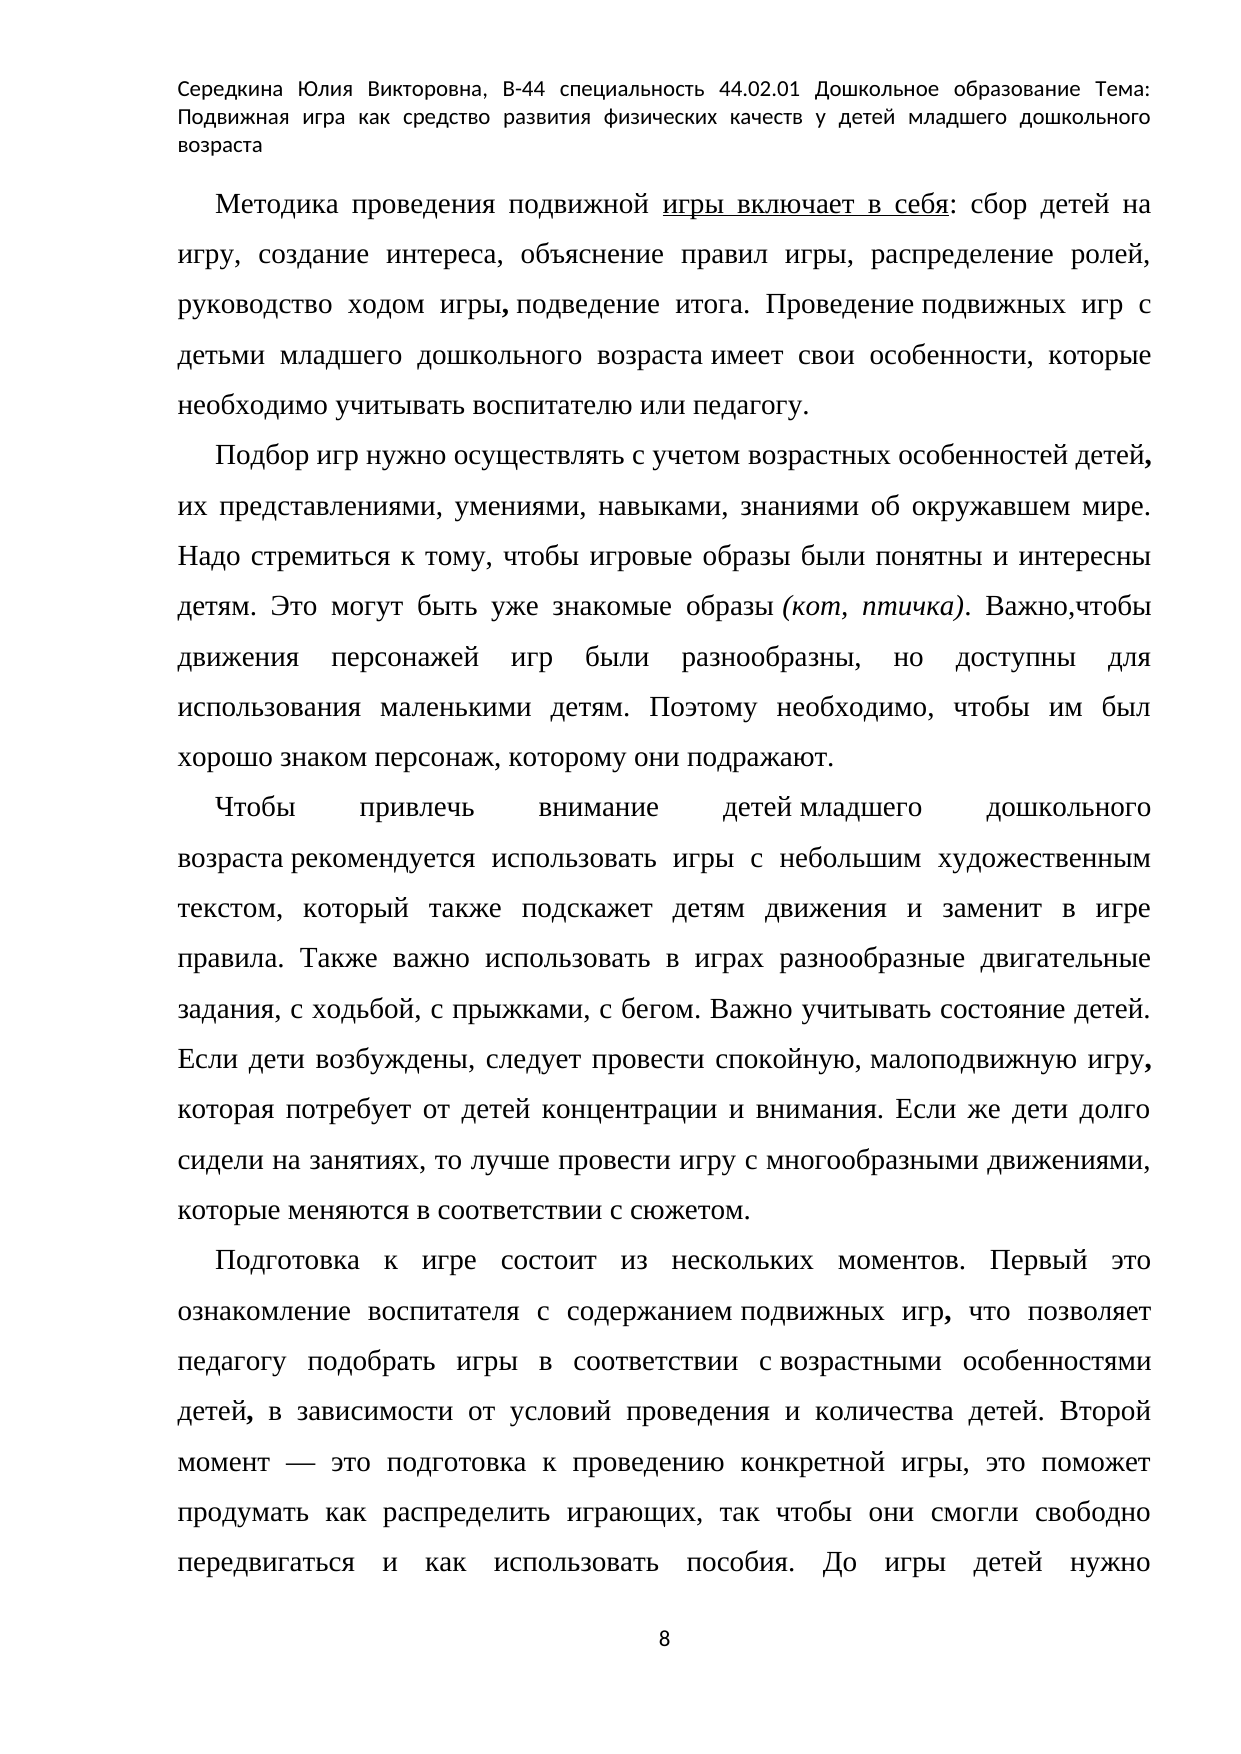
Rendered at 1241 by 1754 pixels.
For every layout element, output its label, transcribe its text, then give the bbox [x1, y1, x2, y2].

text Чтобы привлечь внимание детей младшего дошкольного возраста рекомендуется использовать игры с небольшим художественным текстом, который также подскажет детям движения и заменит в игре правила. Также важно использовать в играх разнообразные двигательные задания, с ходьбой, с прыжками, с бегом. Важно учитывать состояние детей. Если дети возбуждены, следует провести спокойную, малоподвижную игру, которая потребует от детей концентрации и внимания. Если же дети долго сидели на занятиях, то лучше провести игру с многообразными движениями, которые меняются в соответствии с сюжетом. [177, 789, 1152, 1226]
text Методика проведения подвижной игры включает в себя: сбор детей на игру, создание интереса, объяснение правил игры, распределение ролей, руководство ходом игры, подведение итога. Проведение подвижных игр с детьми младшего дошкольного возраста имеет свои особенности, которые необходимо учитывать воспитателю или педагогу. [177, 186, 1152, 421]
text Подбор игр нужно осуществлять с учетом возрастных особенностей детей, их представлениями, умениями, навыками, знаниями об окружавшем мире. Надо стремиться к тому, чтобы игровые образы были понятны и интересны детям. Это могут быть уже знакомые образы (кот, птичка). Важно,чтобы движения персонажей игр были разнообразны, но доступны для использования маленькими детям. Поэтому необходимо, чтобы им был хорошо знаком персонаж, которому они подражают. [177, 437, 1152, 773]
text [177, 1242, 1152, 1578]
